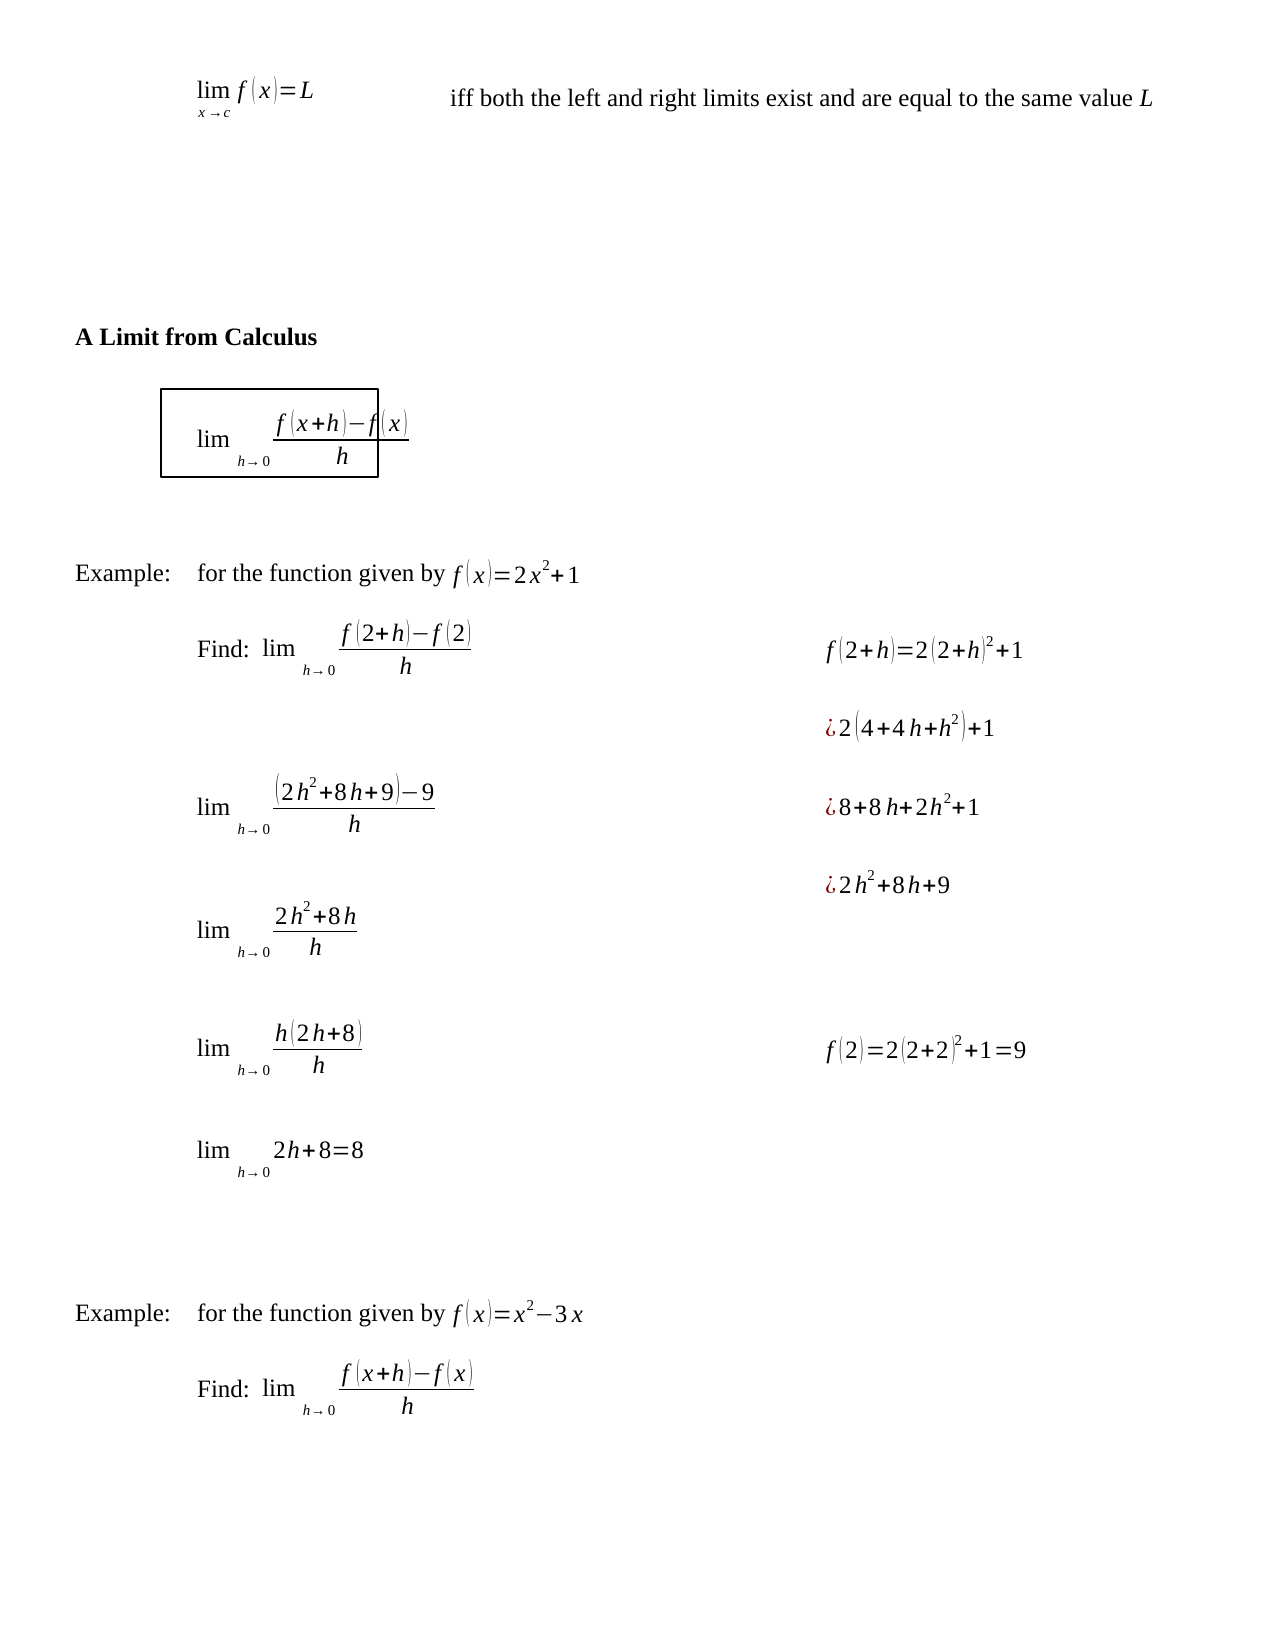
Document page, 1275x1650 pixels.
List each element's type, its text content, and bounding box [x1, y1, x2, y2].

text Example: for the function given by [75, 556, 1200, 589]
text Find: [75, 1358, 1200, 1420]
text Example: for the function given by [75, 1296, 1200, 1329]
text A Limit from Calculus [75, 322, 1200, 351]
text Find: [75, 618, 1200, 680]
text iff both the left and right limits exist and are equal to the same value L [75, 75, 1200, 121]
